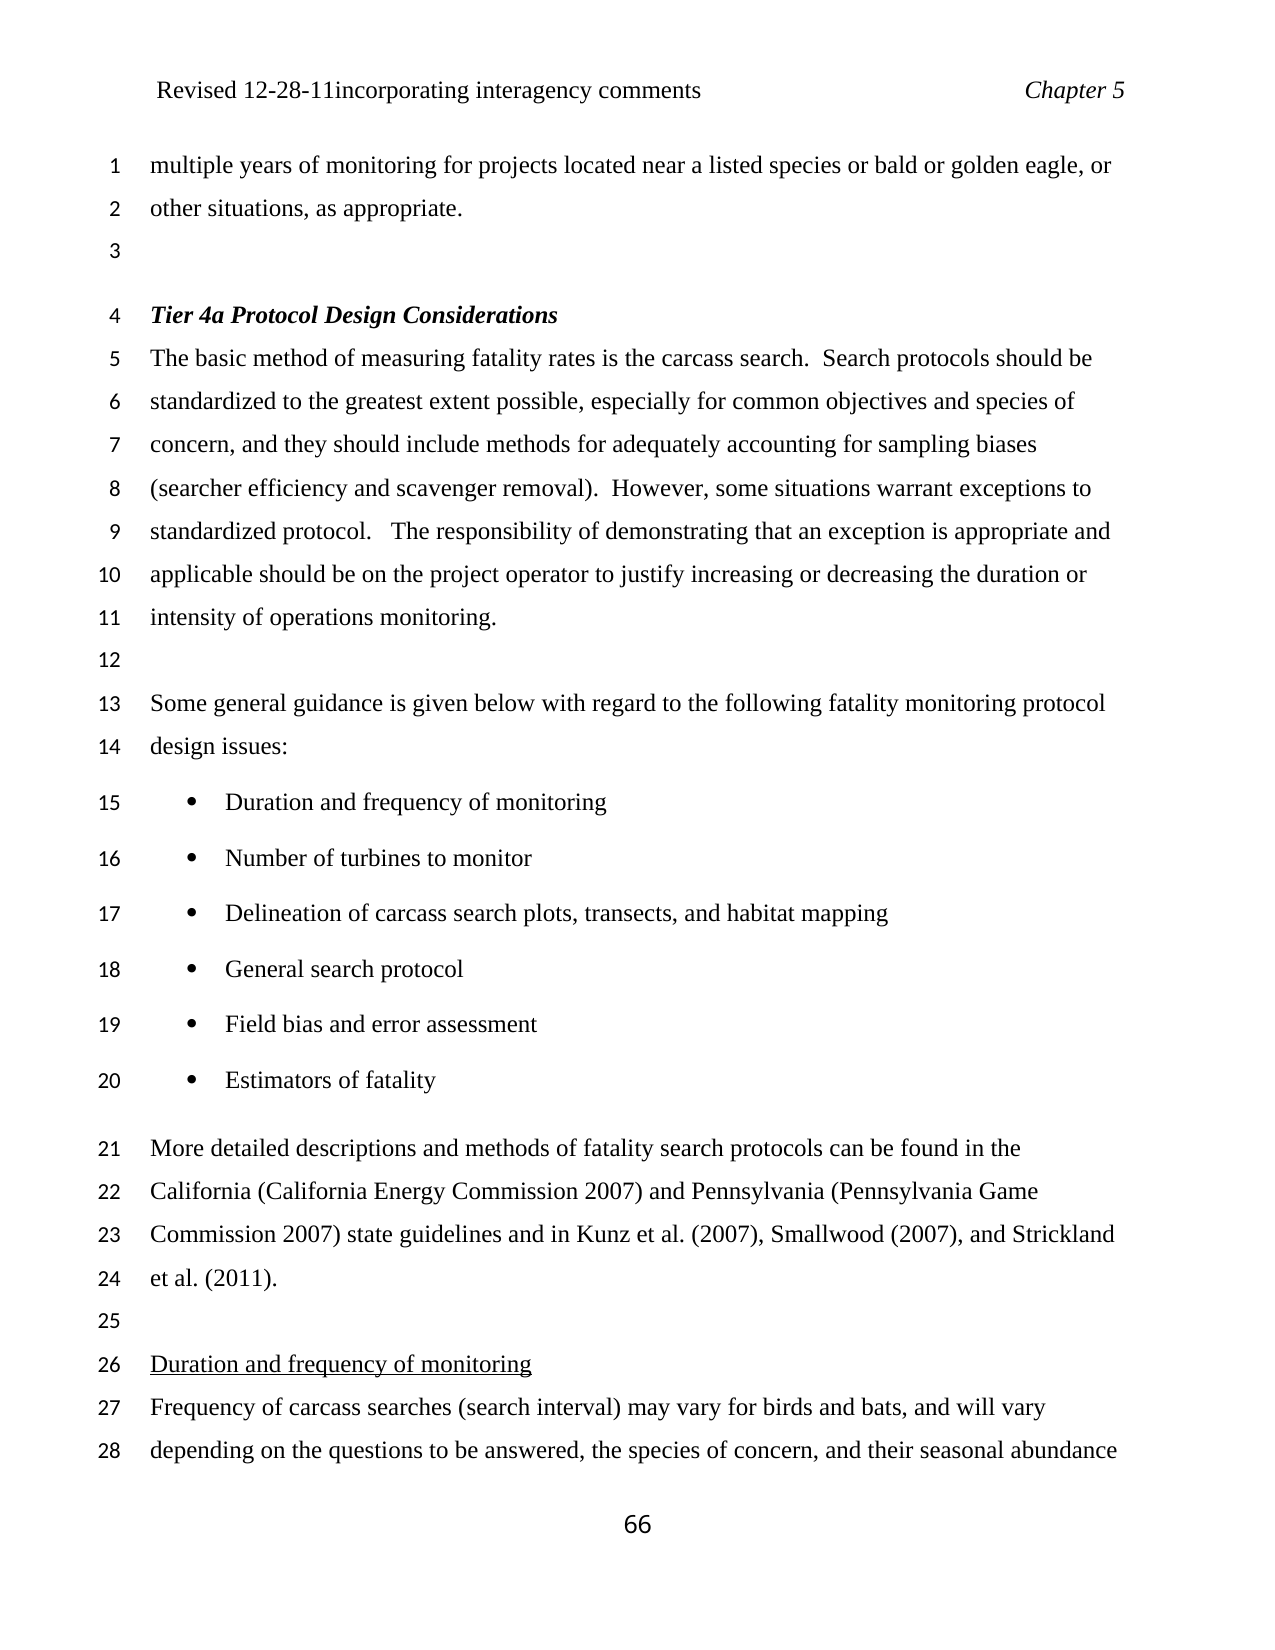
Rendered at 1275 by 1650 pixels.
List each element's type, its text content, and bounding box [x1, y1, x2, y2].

text Some general guidance is given below with regard to the following fatality monitoring protocol design issues: [150, 688, 1125, 760]
list Delineation of carcass search plots, transects, and habitat mapping [187, 898, 1125, 927]
list Estimators of fatality [187, 1065, 1125, 1094]
text Duration and frequency of monitoring [150, 1349, 1125, 1378]
text The basic method of measuring fatality rates is the carcass search. Search protocols should be standardized to the greatest extent possible, especially for common objectives and species of concern, and they should include methods for adequately accounting for sampling biases (searcher efficiency and scavenger removal). However, some situations warrant exceptions to standardized protocol. The responsibility of demonstrating that an exception is appropriate and applicable should be on the project operator to justify increasing or decreasing the duration or intensity of operations monitoring. [150, 343, 1125, 631]
list Duration and frequency of monitoring [187, 787, 1125, 816]
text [150, 150, 1125, 222]
list General search protocol [187, 954, 1125, 983]
subtitle Tier 4a Protocol Design Considerations [150, 300, 1125, 329]
list Field bias and error assessment [187, 1009, 1125, 1038]
list More detailed descriptions and methods of fatality search protocols can be found in the California (California Energy Commission 2007) and Pennsylvania (Pennsylvania Game Commission 2007) state guidelines and in Kunz et al. (2007), Smallwood (2007), and Strickland et al. (2011). [150, 1133, 1125, 1291]
list Number of turbines to monitor [187, 843, 1125, 871]
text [150, 1392, 1125, 1464]
